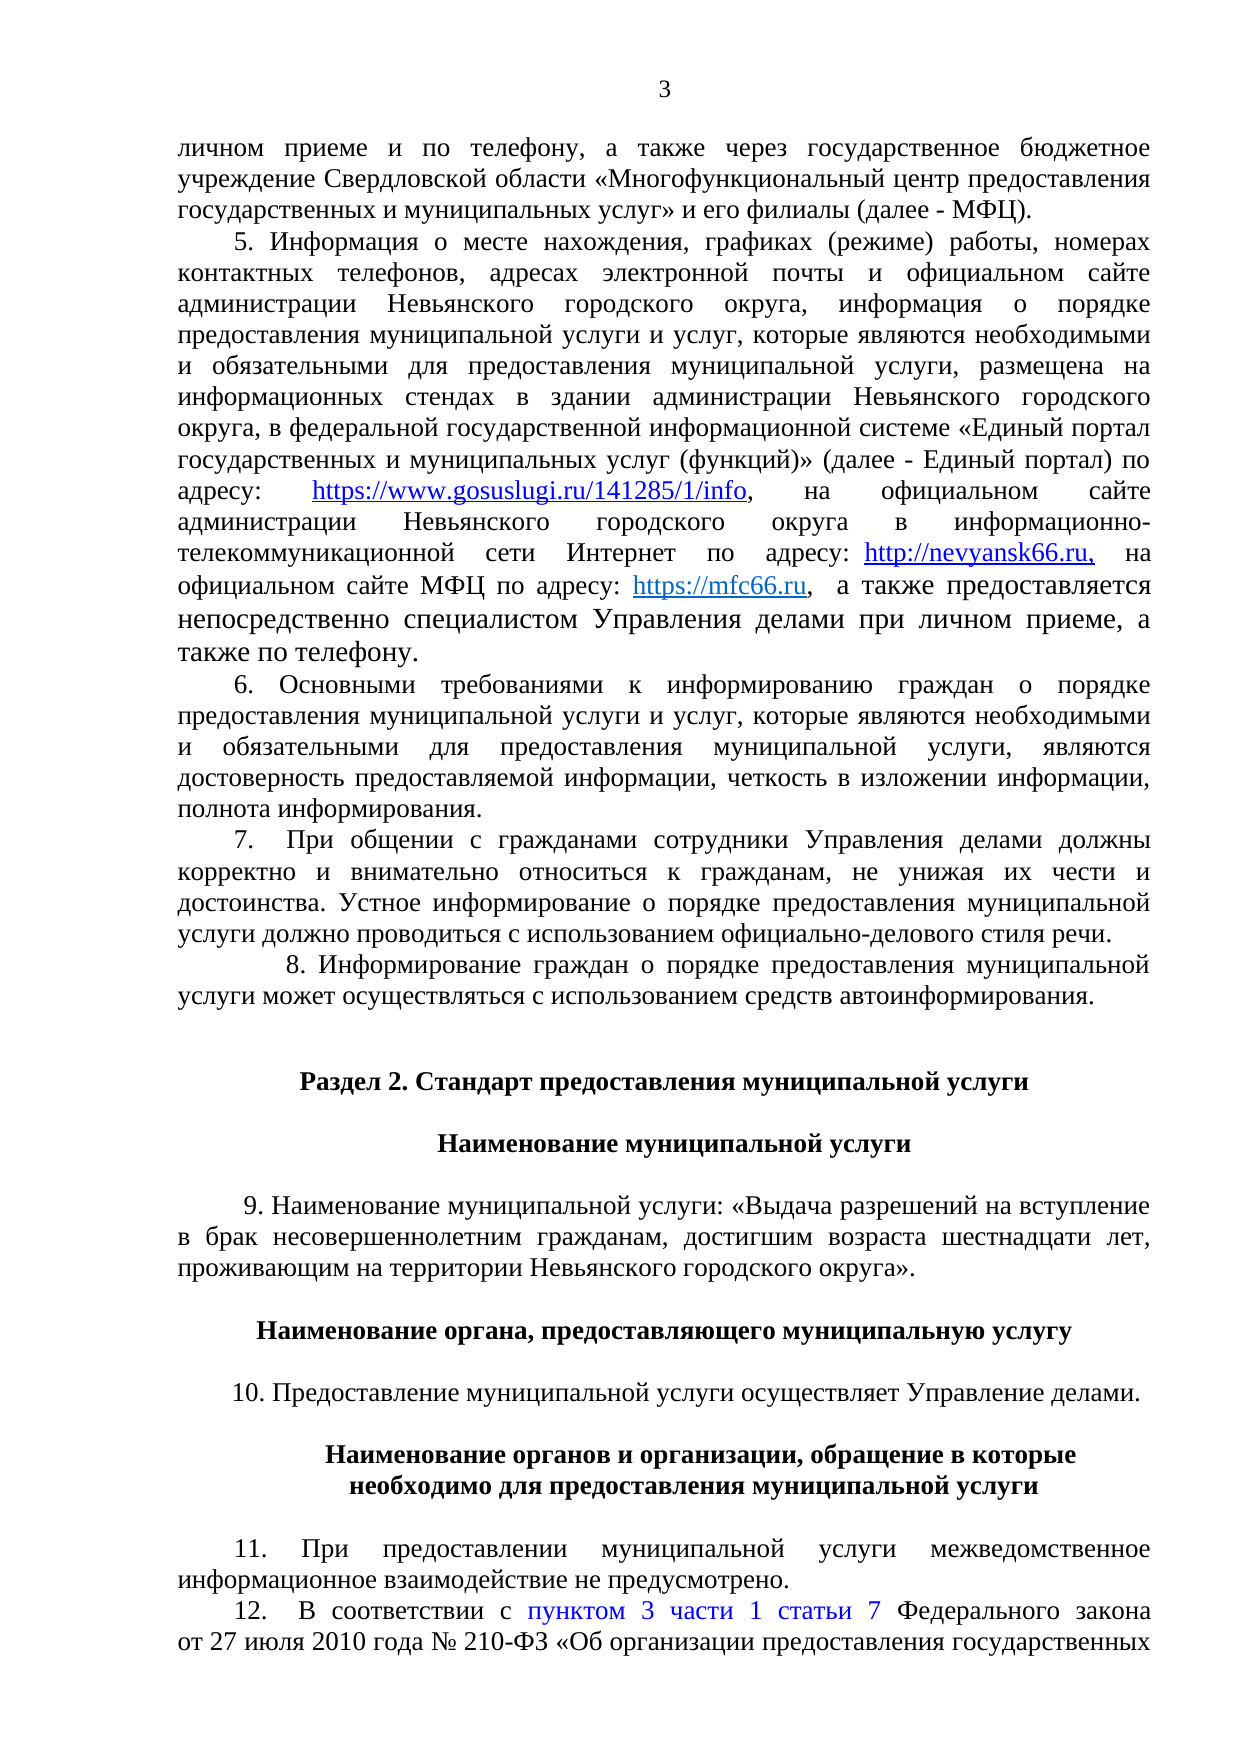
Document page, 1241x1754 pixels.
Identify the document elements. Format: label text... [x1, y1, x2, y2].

text Наименование органов и организации, обращение в которые [236, 1438, 1152, 1469]
text необходимо для предоставления муниципальной услуги [236, 1469, 1152, 1501]
text Наименование органа, предоставляющего муниципальную услугу [177, 1314, 1152, 1345]
text 6. Основными требованиями к информированию граждан о порядке предоставления муниципальной услуги и услуг, которые являются необходимыми и обязательными для предоставления муниципальной услуги, являются достоверность предоставляемой информации, четкость в изложении информации, полнота информирования. [177, 668, 1152, 824]
text 5. Информация о месте нахождения, графиках (режиме) работы, номерах контактных телефонов, адресах электронной почты и официальном сайте администрации Невьянского городского округа, информация о порядке предоставления муниципальной услуги и услуг, которые являются необходимыми и обязательными для предоставления муниципальной услуги, размещена на информационных стендах в здании администрации Невьянского городского округа, в федеральной государственной информационной системе «Единый портал государственных и муниципальных услуг (функций)» (далее - Единый портал) по адресу: https://www.gosuslugi.ru/141285/1/info, на официальном сайте администрации Невьянского городского округа в информационно-телекоммуникационной сети Интернет по адресу:лhttp://nevyansk66.ru, на официальном сайте МФЦ по адресу: https://mfc66.ru, а также предоставляется непосредственно специалистом Управления делами при личном приеме, а также по телефону. [177, 225, 1152, 668]
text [177, 131, 1152, 225]
title Раздел 2. Стандарт предоставления муниципальной услуги [177, 1064, 1152, 1096]
text 8. Информирование граждан о порядке предоставления муниципальной услуги может осуществляться с использованием средств автоинформирования. [177, 948, 1152, 1011]
text 7. При общении с гражданами сотрудники Управления делами должны корректно и внимательно относиться к гражданам, не унижая их чести и достоинства. Устное информирование о порядке предоставления муниципальной услуги должно проводиться с использованием официально-делового стиля речи. [177, 824, 1152, 948]
text 9. Наименование муниципальной услуги: «Выдача разрешений на вступление в брак несовершеннолетним гражданам, достигшим возраста шестнадцати лет, проживающим на территории Невьянского городского округа». [177, 1189, 1152, 1283]
text 11. При предоставлении муниципальной услуги межведомственное информационное взаимодействие не предусмотрено. [177, 1532, 1152, 1594]
text 10. Предоставление муниципальной услуги осуществляет Управление делами. [177, 1376, 1152, 1407]
title Наименование муниципальной услуги [177, 1127, 1152, 1158]
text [177, 1594, 1152, 1656]
